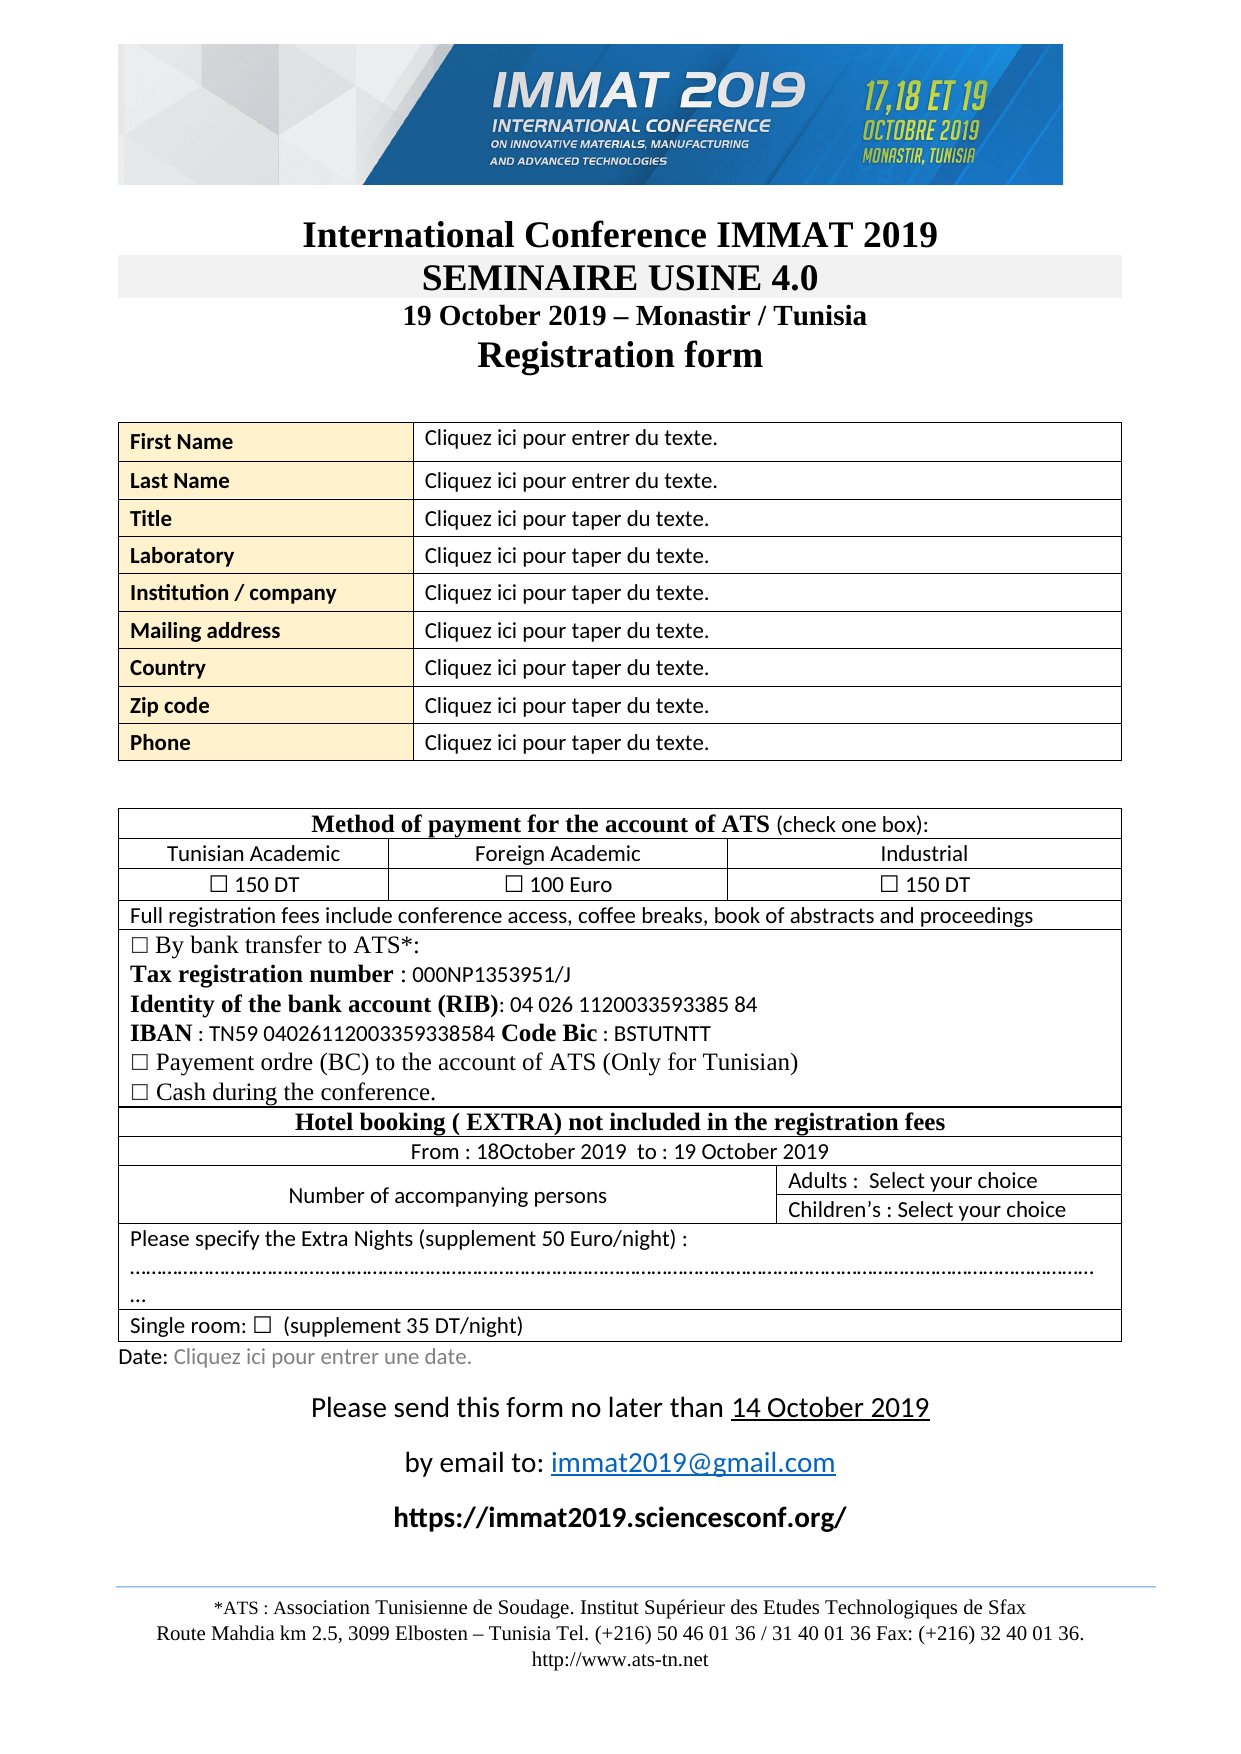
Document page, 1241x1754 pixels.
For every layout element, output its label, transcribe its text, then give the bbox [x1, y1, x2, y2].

table_cell Industrial [728, 839, 1121, 867]
picture [118, 44, 1064, 185]
table_cell Zip code [119, 687, 413, 723]
text International Conference IMMAT 2019 [118, 212, 1122, 255]
table_cell Title [119, 500, 413, 536]
table_cell From : 18October 2019 to : 19 October 2019 [119, 1137, 1121, 1165]
table_cell Please specify the Extra Nights (supplement 50 Euro/night) : …………………………………………………………………………………………………………………………………………………………………… [119, 1224, 1121, 1308]
table_cell Single room: (supplement 35 DT/night) [119, 1310, 1121, 1341]
text by email to: immat2019@gmail.com [118, 1444, 1122, 1479]
text https://immat2019.sciencesconf.org/ [118, 1499, 1122, 1534]
text Registration form [118, 332, 1122, 375]
text Route Mahdia km 2.5, 3099 Elbosten – Tunisia Tel. (+216) 50 46 01 36 / 31 40 01 36 Fax: (+216) 32 40 01 36. http://www.ats-tn.net [118, 1621, 1122, 1671]
table_cell Children’s : [777, 1195, 1121, 1223]
table_cell Number of accompanying persons [119, 1166, 776, 1223]
table_cell Phone [119, 724, 413, 760]
text SEMINAIRE USINE 4.0 [118, 255, 1122, 298]
table_header First Name [119, 423, 413, 461]
table_cell ☐ 100 Euro [389, 869, 727, 900]
table_cell 150 DT [728, 869, 1121, 900]
table_cell 150 DT [119, 869, 388, 900]
table_cell Country [119, 649, 413, 686]
table_cell Tunisian Academic [119, 839, 388, 867]
text Please send this form no later than 14 October 2019 [118, 1389, 1122, 1424]
table_cell By bank transfer to ATS*: Tax registration number : 000NP1353951/J Identity of the bank account (RIB): 04 026 1120033593385 84 IBAN : TN59 04026112003359338584 Code Bic : BSTUTNTT Payement ordre (BC) to the account of ATS (Only for Tunisian) Cash during the conference. [119, 930, 1121, 1106]
table_cell Foreign Academic [389, 839, 727, 867]
table_cell Adults : [777, 1166, 1121, 1194]
text Date: [118, 1342, 1122, 1370]
table_cell Hotel booking ( EXTRA) not included in the registration fees [119, 1108, 1121, 1136]
table_cell Mailing address [119, 612, 413, 648]
table_header Method of payment for the account of ATS (check one box): [119, 809, 1121, 838]
table_cell Full registration fees include conference access, coffee breaks, book of abstracts and proceedings [119, 901, 1121, 929]
text *ATS : Association Tunisienne de Soudage. Institut Supérieur des Etudes Technologiques de Sfax [118, 1595, 1122, 1619]
table_cell Last Name [119, 462, 413, 498]
text 19 October 2019 – Monastir / Tunisia [118, 298, 1122, 332]
table_cell Institution / company [119, 574, 413, 611]
table_cell Laboratory [119, 537, 413, 573]
